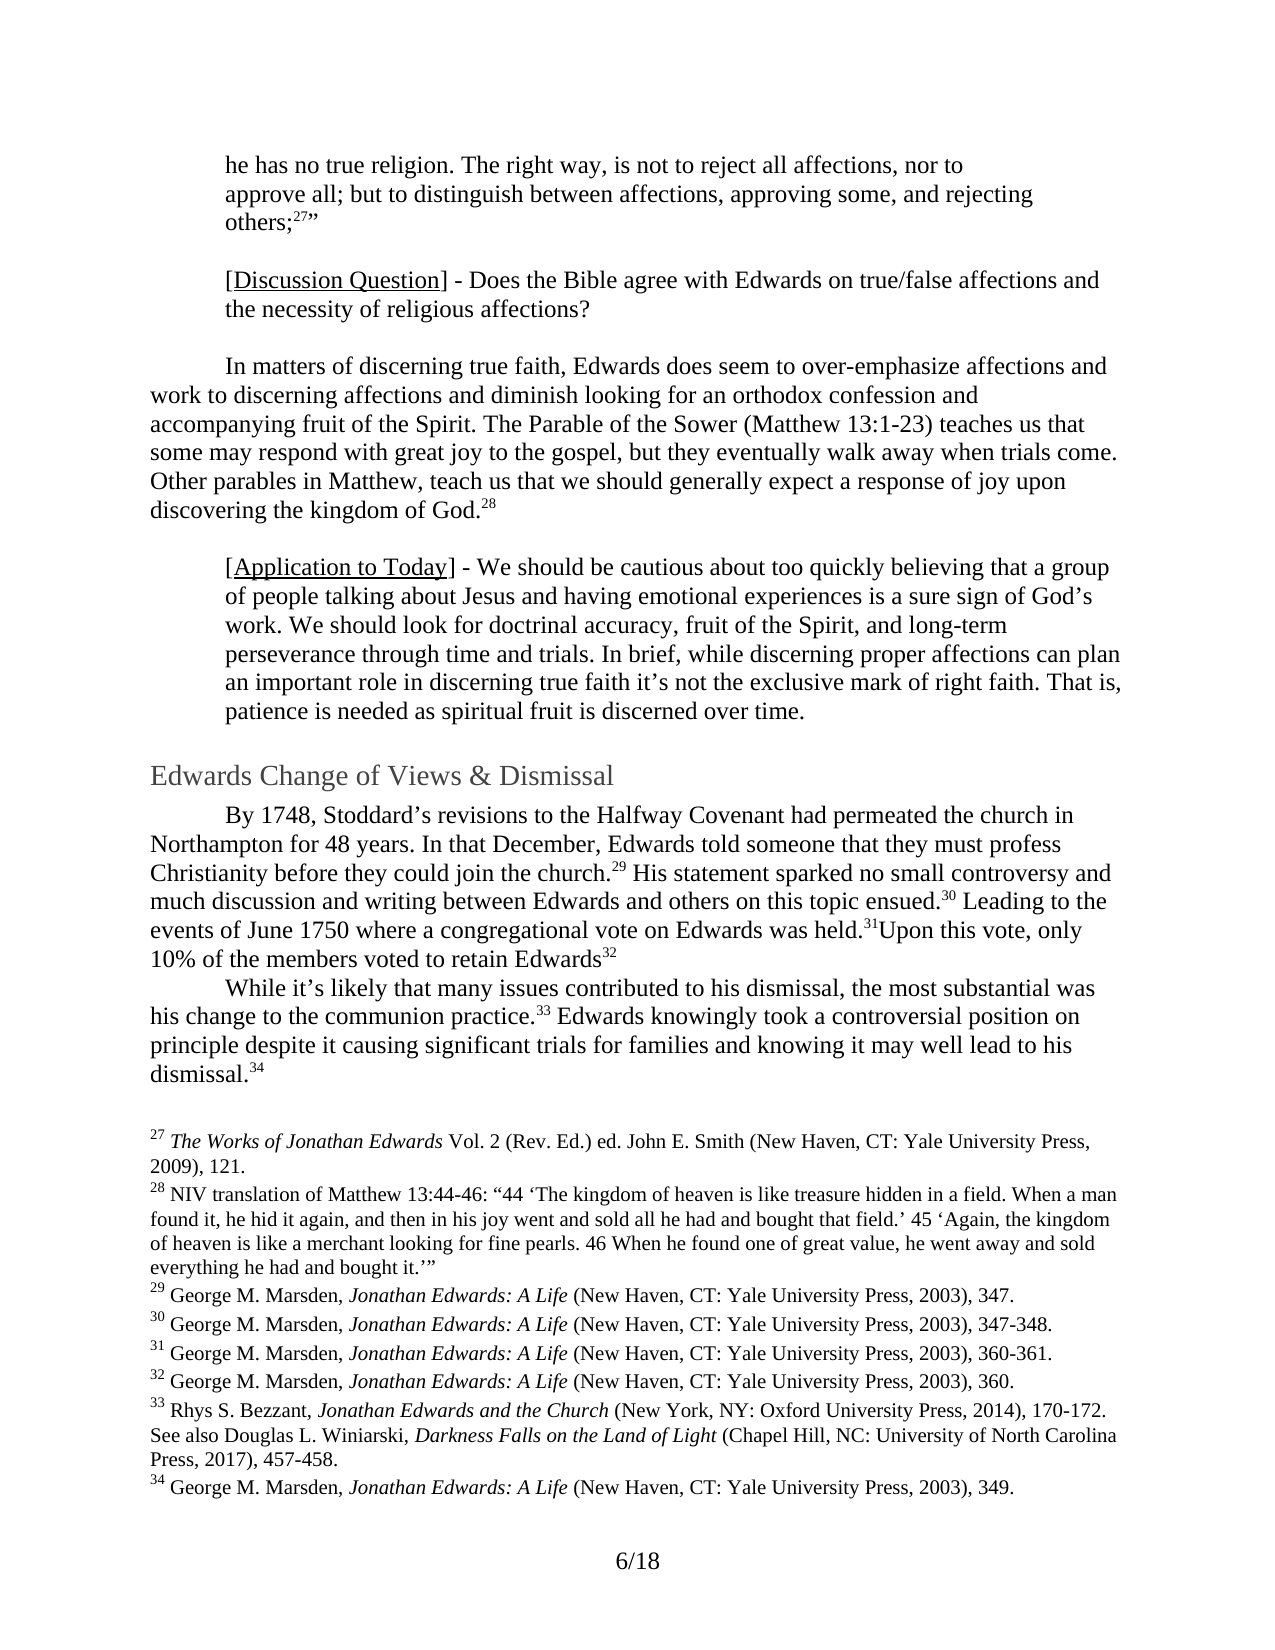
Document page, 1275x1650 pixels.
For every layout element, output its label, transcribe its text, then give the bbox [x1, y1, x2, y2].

text [Discussion Question] - Does the Bible agree with Edwards on true/false affections and the necessity of religious affections? [225, 265, 1125, 322]
subtitle Edwards Change of Views & Dismissal [150, 758, 1125, 792]
text In matters of discerning true faith, Edwards does seem to over-emphasize affections and work to discerning affections and diminish looking for an orthodox confession and accompanying fruit of the Spirit. The Parable of the Sower (Matthew 13:1-23) teaches us that some may respond with great joy to the gospel, but they eventually walk away when trials come. Other parables in Matthew, teach us that we should generally expect a response of joy upon discovering the kingdom of God. [150, 351, 1125, 524]
text “There are false affections, and there are true. A man’s having much affection, don’t prove that he has any true religion: but if he has no affection, it proves that he has no true religion. The right way, is not to reject all affections, nor to approve all; but to distinguish between affections, approving some, and rejecting others;” [225, 150, 1050, 236]
text [Application to Today] - We should be cautious about too quickly believing that a group of people talking about Jesus and having emotional experiences is a sure sign of God’s work. We should look for doctrinal accuracy, fruit of the Spirit, and long-term perseverance through time and trials. In brief, while discerning proper affections can plan an important role in discerning true faith it’s not the exclusive mark of right faith. That is, patience is needed as spiritual fruit is discerned over time. [225, 552, 1125, 725]
text By 1748, Stoddard’s revisions to the Halfway Covenant had permeated the church in Northampton for 48 years. In that December, Edwards told someone that they must profess Christianity before they could join the church. His statement sparked no small controversy and much discussion and writing between Edwards and others on this topic ensued. Leading to the events of June 1750 where a congregational vote on Edwards was held.Upon this vote, only 10% of the members voted to retain Edwards [150, 800, 1125, 973]
text While it’s likely that many issues contributed to his dismissal, the most substantial was his change to the communion practice. Edwards knowingly took a controversial position on principle despite it causing significant trials for families and knowing it may well lead to his dismissal. [150, 973, 1125, 1088]
